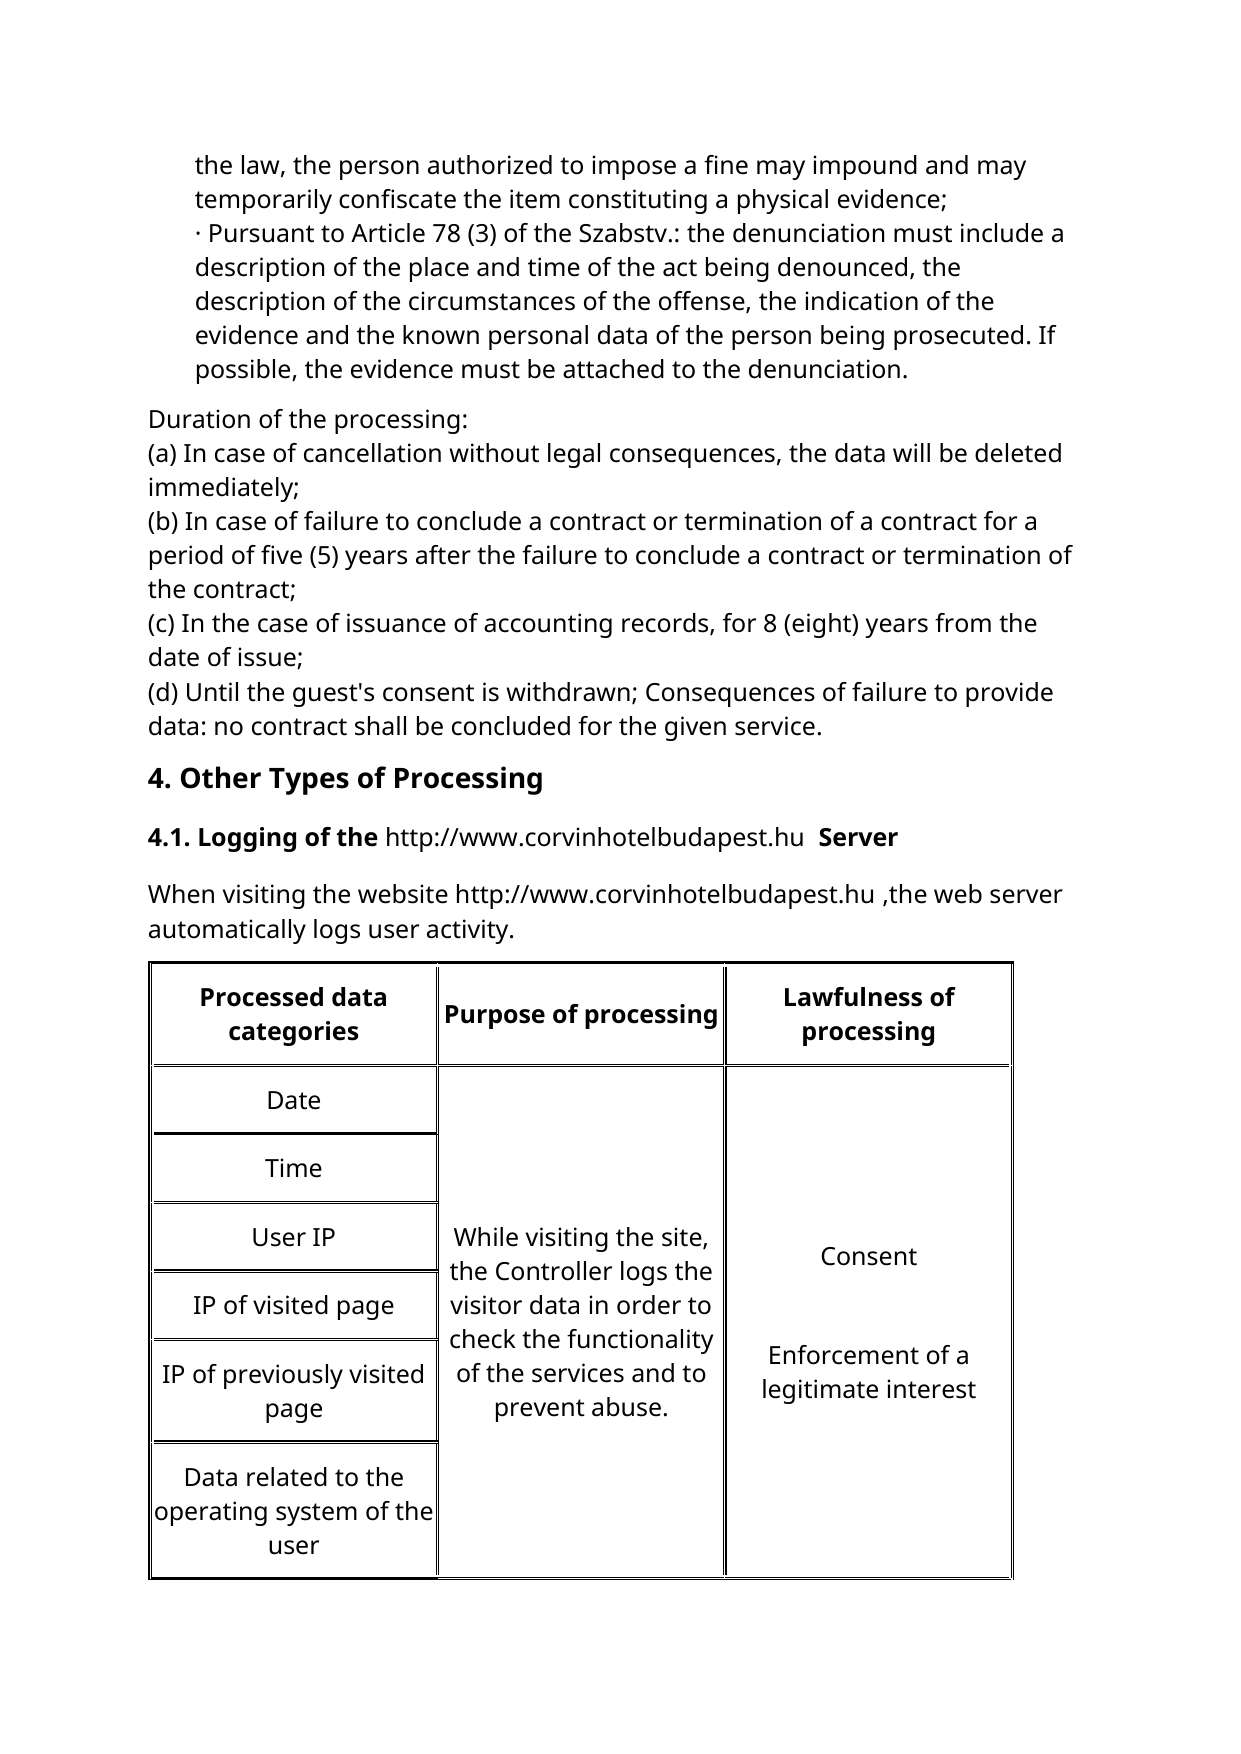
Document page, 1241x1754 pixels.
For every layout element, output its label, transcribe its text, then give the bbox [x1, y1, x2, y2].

text 4.1. Logging of the http://www.corvinhotelbudapest.hu Server [148, 820, 1093, 854]
table_cell IP of visited page [152, 1269, 436, 1338]
text Duration of the processing: (a) In case of cancellation without legal consequences, the data will be deleted immediately; (b) In case of failure to conclude a contract or termination of a contract for a period of five (5) years after the failure to conclude a contract or termination of the contract; (c) In the case of issuance of accounting records, for 8 (eight) years from the date of issue; (d) Until the guest's consent is withdrawn; Consequences of failure to provide data: no contract shall be concluded for the given service. [148, 402, 1093, 742]
table_cell Time [152, 1132, 436, 1201]
table_cell User IP [150, 1201, 437, 1269]
table_cell IP of previously visited page [150, 1338, 437, 1440]
table_cell Data related to the operating system of the user [152, 1440, 437, 1577]
text When visiting the website http://www.corvinhotelbudapest.hu ,the web server automatically logs user activity. [148, 877, 1093, 945]
table_cell While visiting the site, the Controller logs the visitor data in order to check the functionality of the services and to prevent abuse. [438, 1064, 725, 1577]
table_header Lawfulness of processing [725, 964, 1011, 1063]
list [157, 148, 1093, 386]
table_cell Date [152, 1064, 436, 1132]
table_header Processed data categories [152, 964, 437, 1063]
table_cell Consent Enforcement of a legitimate interest [725, 1064, 1011, 1577]
text 4. Other Types of Processing [148, 758, 1093, 796]
table_header Purpose of processing [438, 963, 725, 1063]
